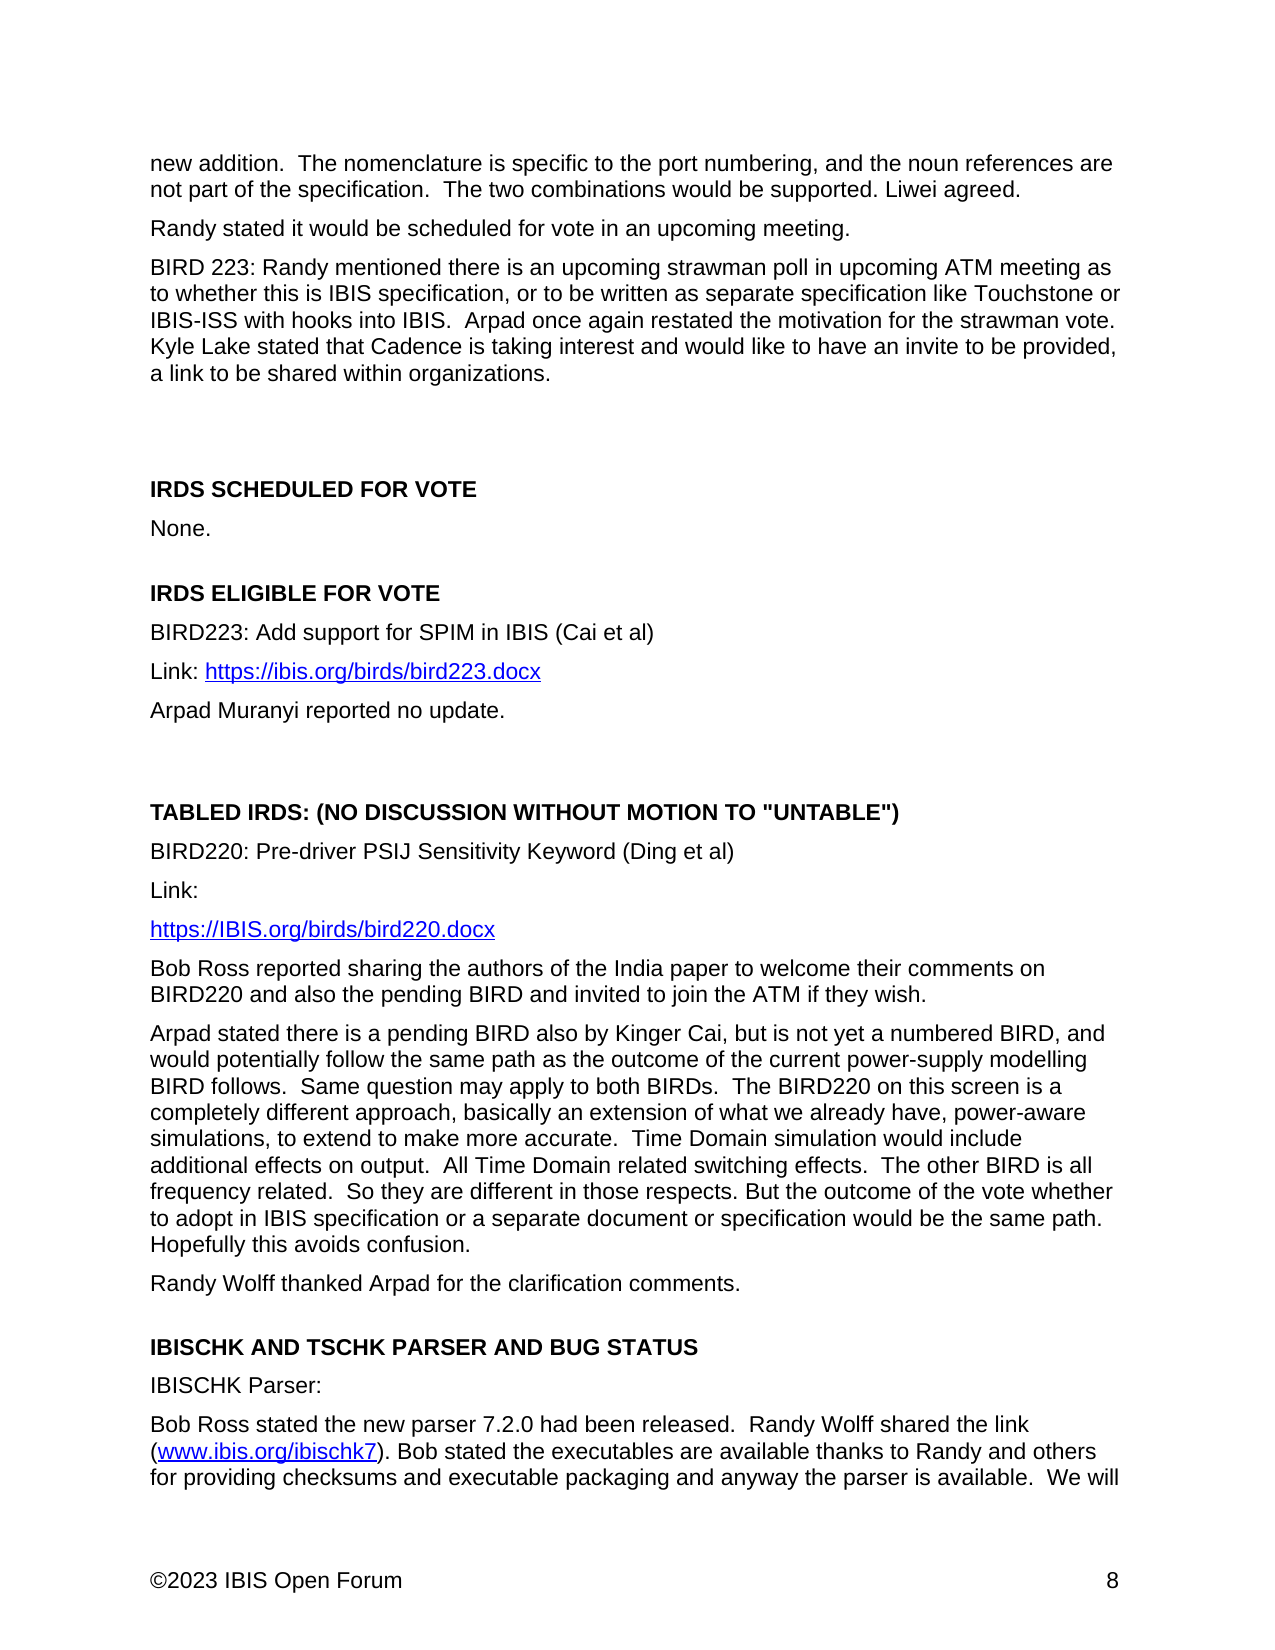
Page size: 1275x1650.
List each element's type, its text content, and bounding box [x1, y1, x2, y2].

text BIRD 223: Randy mentioned there is an upcoming strawman poll in upcoming ATM meeting as to whether this is IBIS specification, or to be written as separate specification like Touchstone or IBIS-ISS with hooks into IBIS. Arpad once again restated the motivation for the strawman vote. Kyle Lake stated that Cadence is taking interest and would like to have an invite to be provided, a link to be shared within organizations. [150, 254, 1123, 386]
text Link: https://ibis.org/birds/bird223.docx [150, 658, 1123, 684]
text https://IBIS.org/birds/bird220.docx [150, 916, 1123, 942]
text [150, 150, 1123, 203]
text Randy Wolff thanked Arpad for the clarification comments. [150, 1270, 1123, 1296]
text IRDs Scheduled for Vote [150, 476, 1123, 502]
text Arpad stated there is a pending BIRD also by Kinger Cai, but is not yet a numbered BIRD, and would potentially follow the same path as the outcome of the current power-supply modelling BIRD follows. Same question may apply to both BIRDs. The BIRD220 on this screen is a completely different approach, basically an extension of what we already have, power-aware simulations, to extend to make more accurate. Time Domain simulation would include additional effects on output. All Time Domain related switching effects. The other BIRD is all frequency related. So they are different in those respects. But the outcome of the vote whether to adopt in IBIS specification or a separate document or specification would be the same path. Hopefully this avoids confusion. [150, 1020, 1123, 1257]
text None. [150, 515, 1123, 541]
text Tabled IRDs: (No Discussion Without Motion to "untable") [150, 799, 1123, 826]
text IBISCHK AND TSCHK PARSER AND BUG STATUS [150, 1333, 1123, 1360]
text Arpad Muranyi reported no update. [150, 697, 1123, 723]
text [150, 1411, 1123, 1490]
text IBISCHK Parser: [150, 1372, 1123, 1399]
text IRDS Eligible for Vote [150, 580, 1123, 606]
text Randy stated it would be scheduled for vote in an upcoming meeting. [150, 215, 1123, 242]
text Link: [150, 877, 1123, 903]
text Bob Ross reported sharing the authors of the India paper to welcome their comments on BIRD220 and also the pending BIRD and invited to join the ATM if they wish. [150, 955, 1123, 1007]
text BIRD220: Pre-driver PSIJ Sensitivity Keyword (Ding et al) [150, 838, 1123, 864]
text BIRD223: Add support for SPIM in IBIS (Cai et al) [150, 619, 1123, 645]
